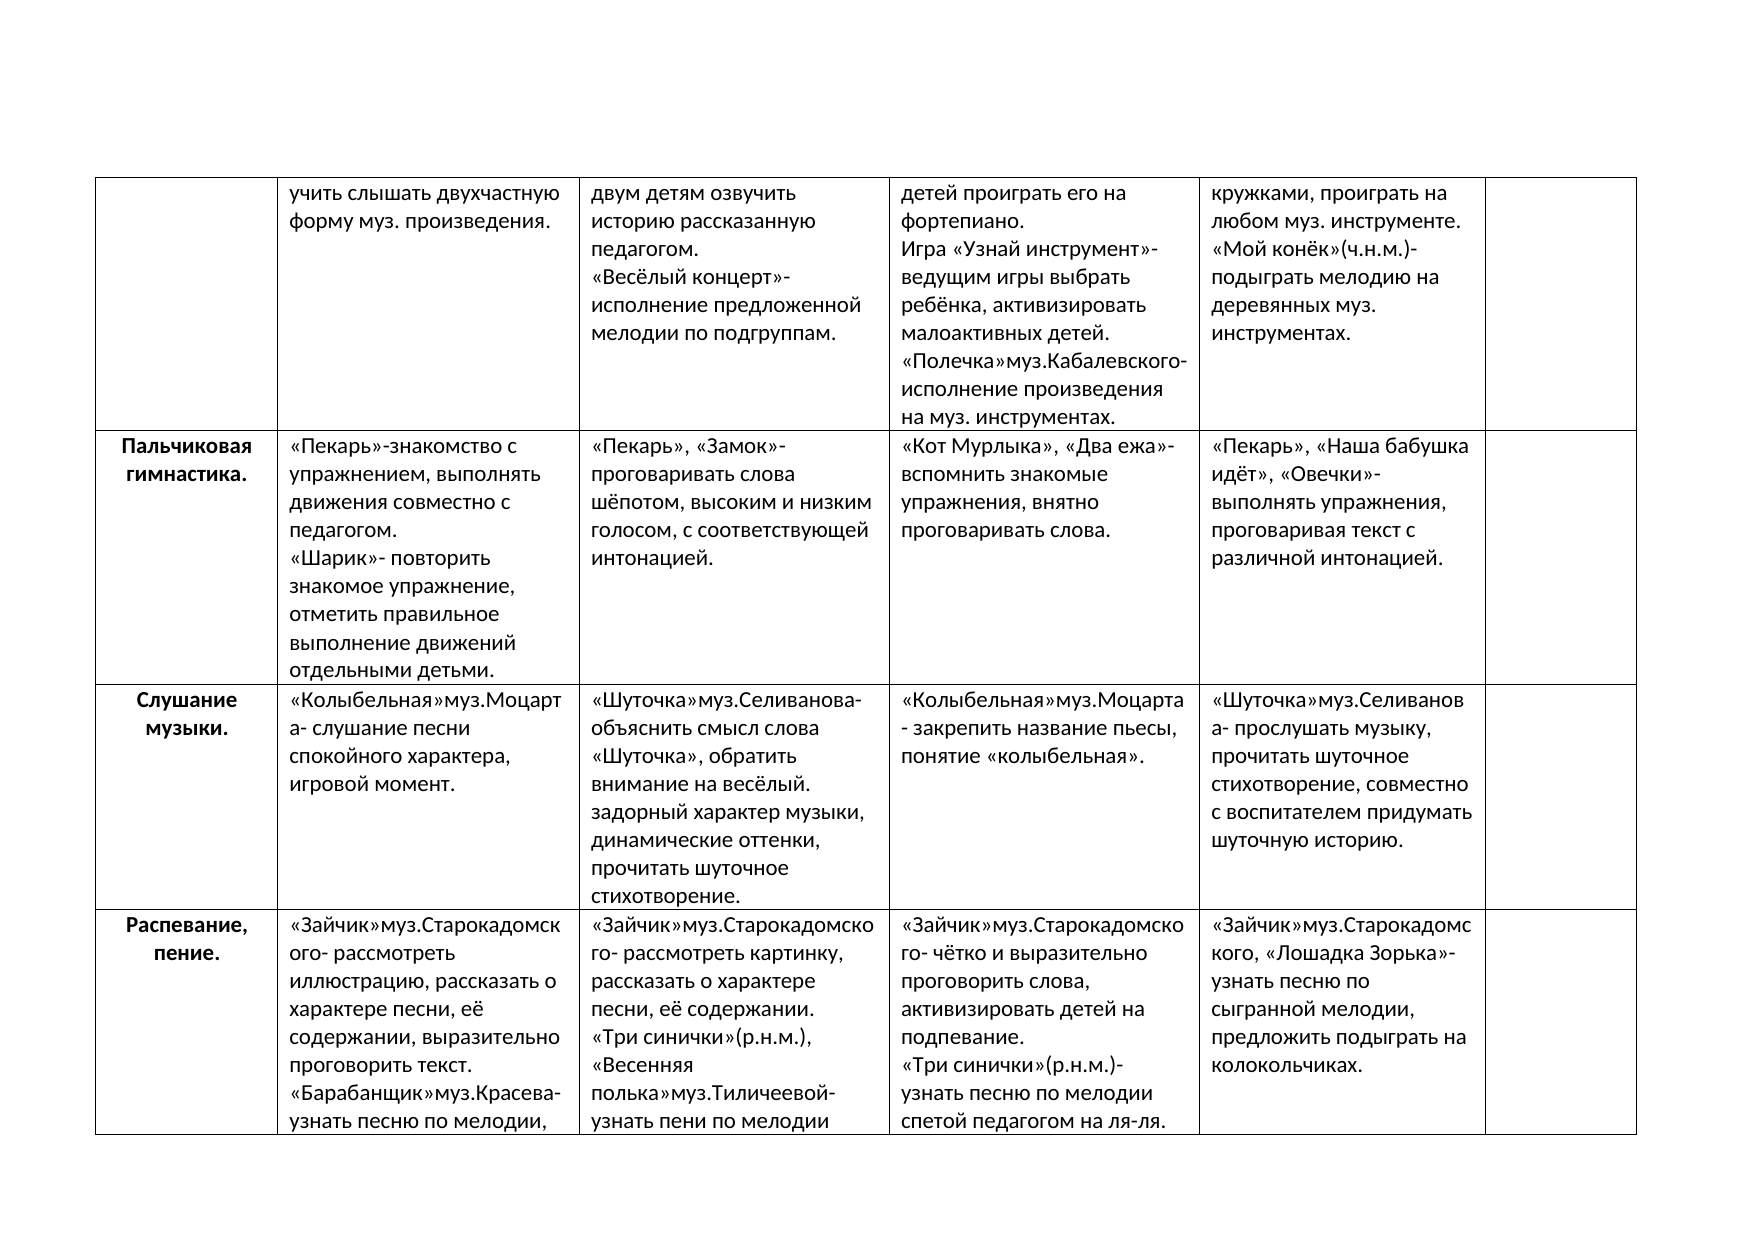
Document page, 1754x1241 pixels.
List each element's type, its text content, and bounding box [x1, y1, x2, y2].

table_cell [1200, 178, 1485, 430]
table_cell [1486, 178, 1636, 430]
table_cell «Пекарь», «Наша бабушка идёт», «Овечки»- выполнять упражнения, проговаривая текст с различной интонацией. [1200, 431, 1485, 684]
table_cell Слушание музыки. [96, 685, 277, 909]
table_cell Пальчиковая гимнастика. [96, 431, 277, 684]
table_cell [890, 910, 1199, 1134]
table_cell «Колыбельная»муз.Моцарта- слушание песни спокойного характера, игровой момент. [278, 685, 579, 909]
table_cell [580, 910, 889, 1134]
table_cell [278, 178, 579, 430]
table_cell Распевание, пение. [96, 910, 277, 1134]
table_cell [1486, 685, 1636, 909]
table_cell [1200, 910, 1485, 1134]
table_cell «Шуточка»муз.Селиванова- прослушать музыку, прочитать шуточное стихотворение, совместно с воспитателем придумать шуточную историю. [1200, 685, 1485, 909]
table_cell «Пекарь», «Замок»- проговаривать слова шёпотом, высоким и низким голосом, с соответствующей интонацией. [580, 431, 889, 684]
table_cell «Пекарь»-знакомство с упражнением, выполнять движения совместно с педагогом. «Шарик»- повторить знакомое упражнение, отметить правильное выполнение движений отдельными детьми. [278, 431, 579, 684]
table_cell [1486, 431, 1636, 684]
table_cell «Колыбельная»муз.Моцарта- закрепить название пьесы, понятие «колыбельная». [890, 685, 1199, 909]
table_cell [890, 178, 1199, 430]
table_cell [1486, 910, 1636, 1134]
table_cell «Кот Мурлыка», «Два ежа»- вспомнить знакомые упражнения, внятно проговаривать слова. [890, 431, 1199, 684]
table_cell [96, 178, 277, 430]
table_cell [278, 910, 579, 1134]
table_cell «Шуточка»муз.Селиванова- объяснить смысл слова «Шуточка», обратить внимание на весёлый. задорный характер музыки, динамические оттенки, прочитать шуточное стихотворение. [580, 685, 889, 909]
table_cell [580, 178, 889, 430]
